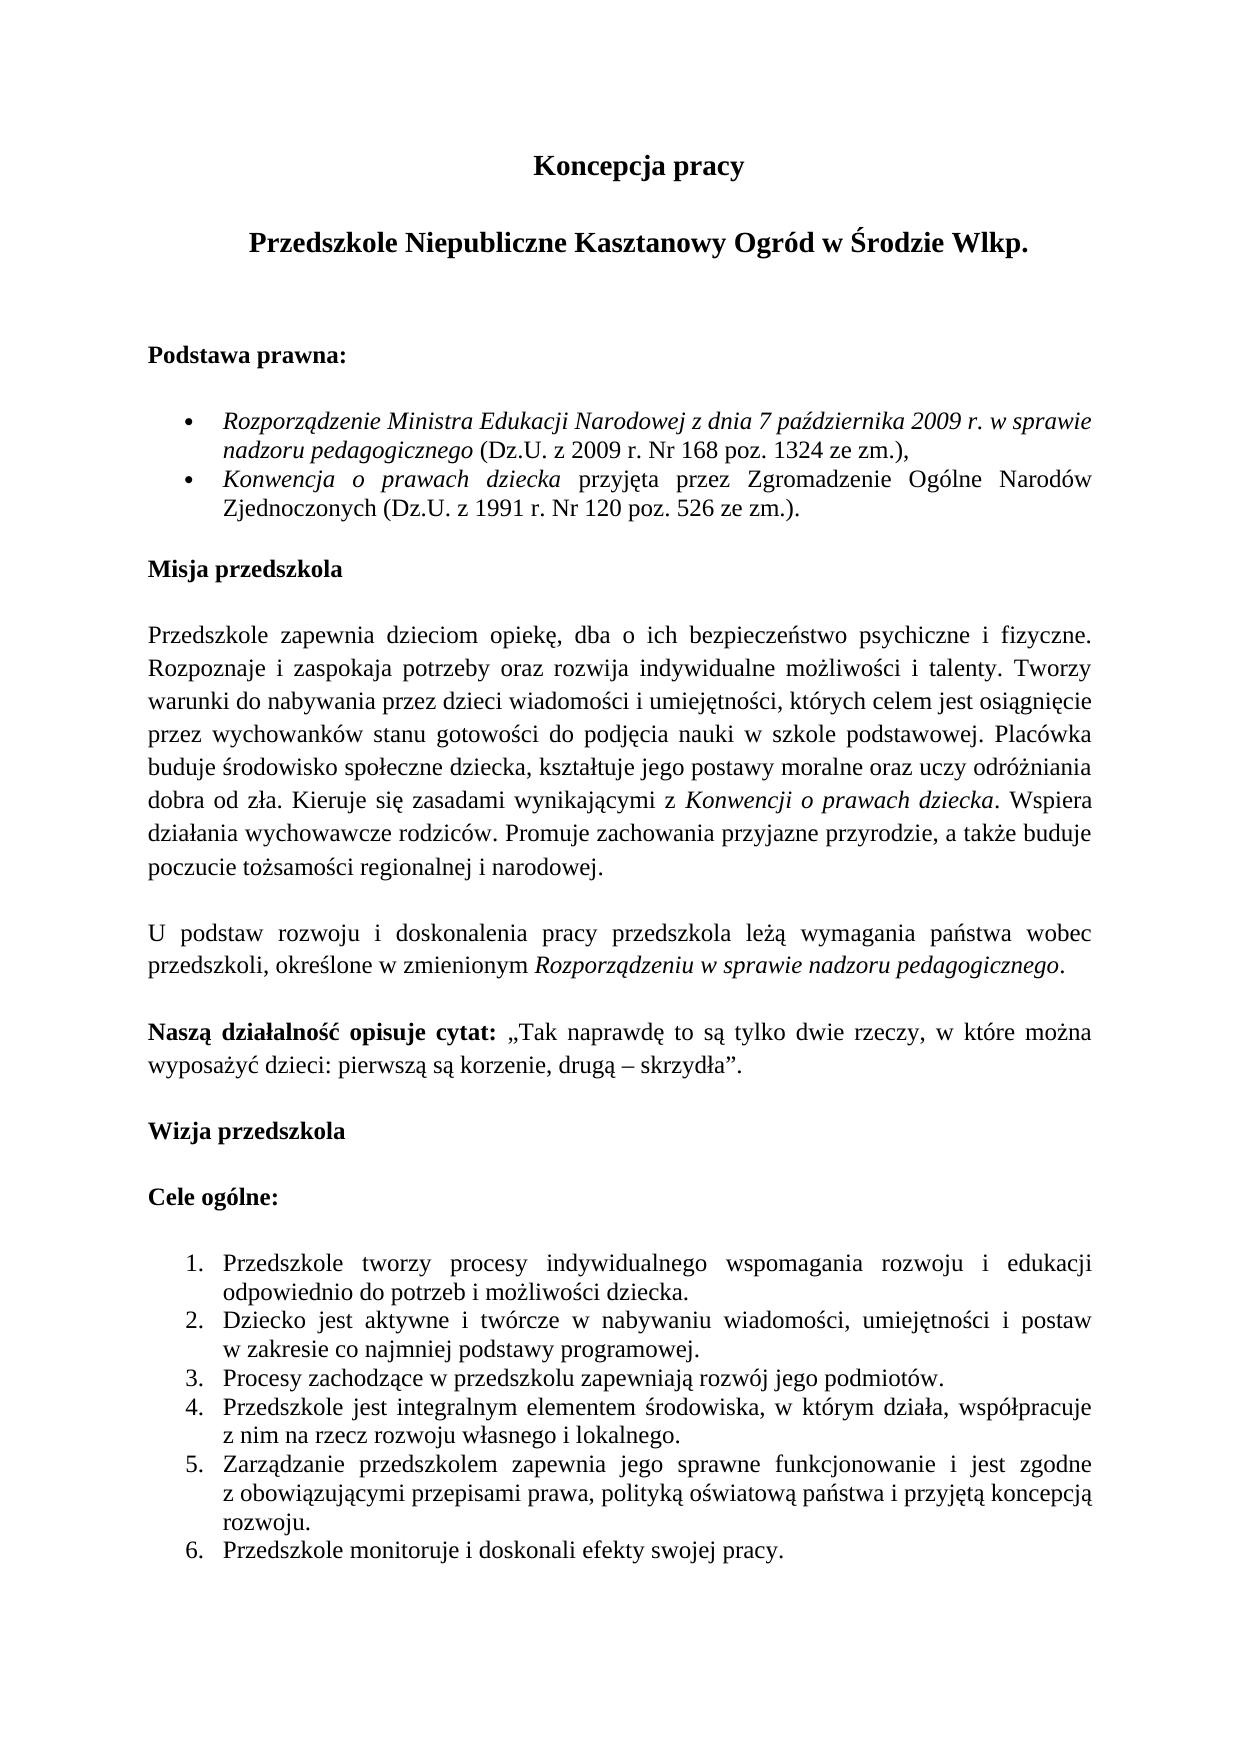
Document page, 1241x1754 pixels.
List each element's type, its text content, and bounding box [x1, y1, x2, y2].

list Przedszkole tworzy procesy indywidualnego wspomagania rozwoju i edukacji odpowiednio do potrzeb i możliwości dziecka. [185, 1248, 1093, 1305]
list Zarządzanie przedszkolem zapewnia jego sprawne funkcjonowanie i jest zgodne z obowiązującymi przepisami prawa, polityką oświatową państwa i przyjętą koncepcją rozwoju. [185, 1449, 1093, 1535]
list Przedszkole monitoruje i doskonali efekty swojej pracy. [185, 1535, 1093, 1564]
text Koncepcja pracy [185, 148, 1093, 181]
text Cele ogólne: [148, 1182, 1093, 1211]
list Rozporządzenie Ministra Edukacji Narodowej z dnia 7 października 2009 r. w sprawie nadzoru pedagogicznego (Dz.U. z 2009 r. Nr 168 poz. 1324 ze zm.), [185, 406, 1093, 464]
text Misja przedszkola [148, 554, 1093, 583]
list Przedszkole jest integralnym elementem środowiska, w którym działa, współpracuje z nim na rzecz rozwoju własnego i lokalnego. [185, 1392, 1093, 1449]
text Wizja przedszkola [148, 1116, 1093, 1144]
list Dziecko jest aktywne i twórcze w nabywaniu wiadomości, umiejętności i postaw w zakresie co najmniej podstawy programowej. [185, 1305, 1093, 1363]
text U podstaw rozwoju i doskonalenia pracy przedszkola leżą wymagania państwa wobec przedszkoli, określone w zmienionym Rozporządzeniu w sprawie nadzoru pedagogicznego. [148, 918, 1093, 979]
text Przedszkole zapewnia dzieciom opiekę, dba o ich bezpieczeństwo psychiczne i fizyczne. Rozpoznaje i zaspokaja potrzeby oraz rozwija indywidualne możliwości i talenty. Tworzy warunki do nabywania przez dzieci wiadomości i umiejętności, których celem jest osiągnięcie przez wychowanków stanu gotowości do podjęcia nauki w szkole podstawowej. Placówka buduje środowisko społeczne dziecka, kształtuje jego postawy moralne oraz uczy odróżniania dobra od zła. Kieruje się zasadami wynikającymi z Konwencji o prawach dziecka. Wspiera działania wychowawcze rodziców. Promuje zachowania przyjazne przyrodzie, a także buduje poczucie tożsamości regionalnej i narodowej. [148, 620, 1093, 880]
text Podstawa prawna: [148, 340, 1093, 369]
list Procesy zachodzące w przedszkolu zapewniają rozwój jego podmiotów. [185, 1363, 1093, 1392]
text Przedszkole Niepubliczne Kasztanowy Ogród w Środzie Wlkp. [185, 225, 1093, 258]
text Naszą działalność opisuje cytat: „Tak naprawdę to są tylko dwie rzeczy, w które można wyposażyć dzieci: pierwszą są korzenie, drugą – skrzydła”. [148, 1017, 1093, 1078]
list Konwencja o prawach dziecka przyjęta przez Zgromadzenie Ogólne Narodów Zjednoczonych (Dz.U. z 1991 r. Nr 120 poz. 526 ze zm.). [185, 464, 1093, 521]
